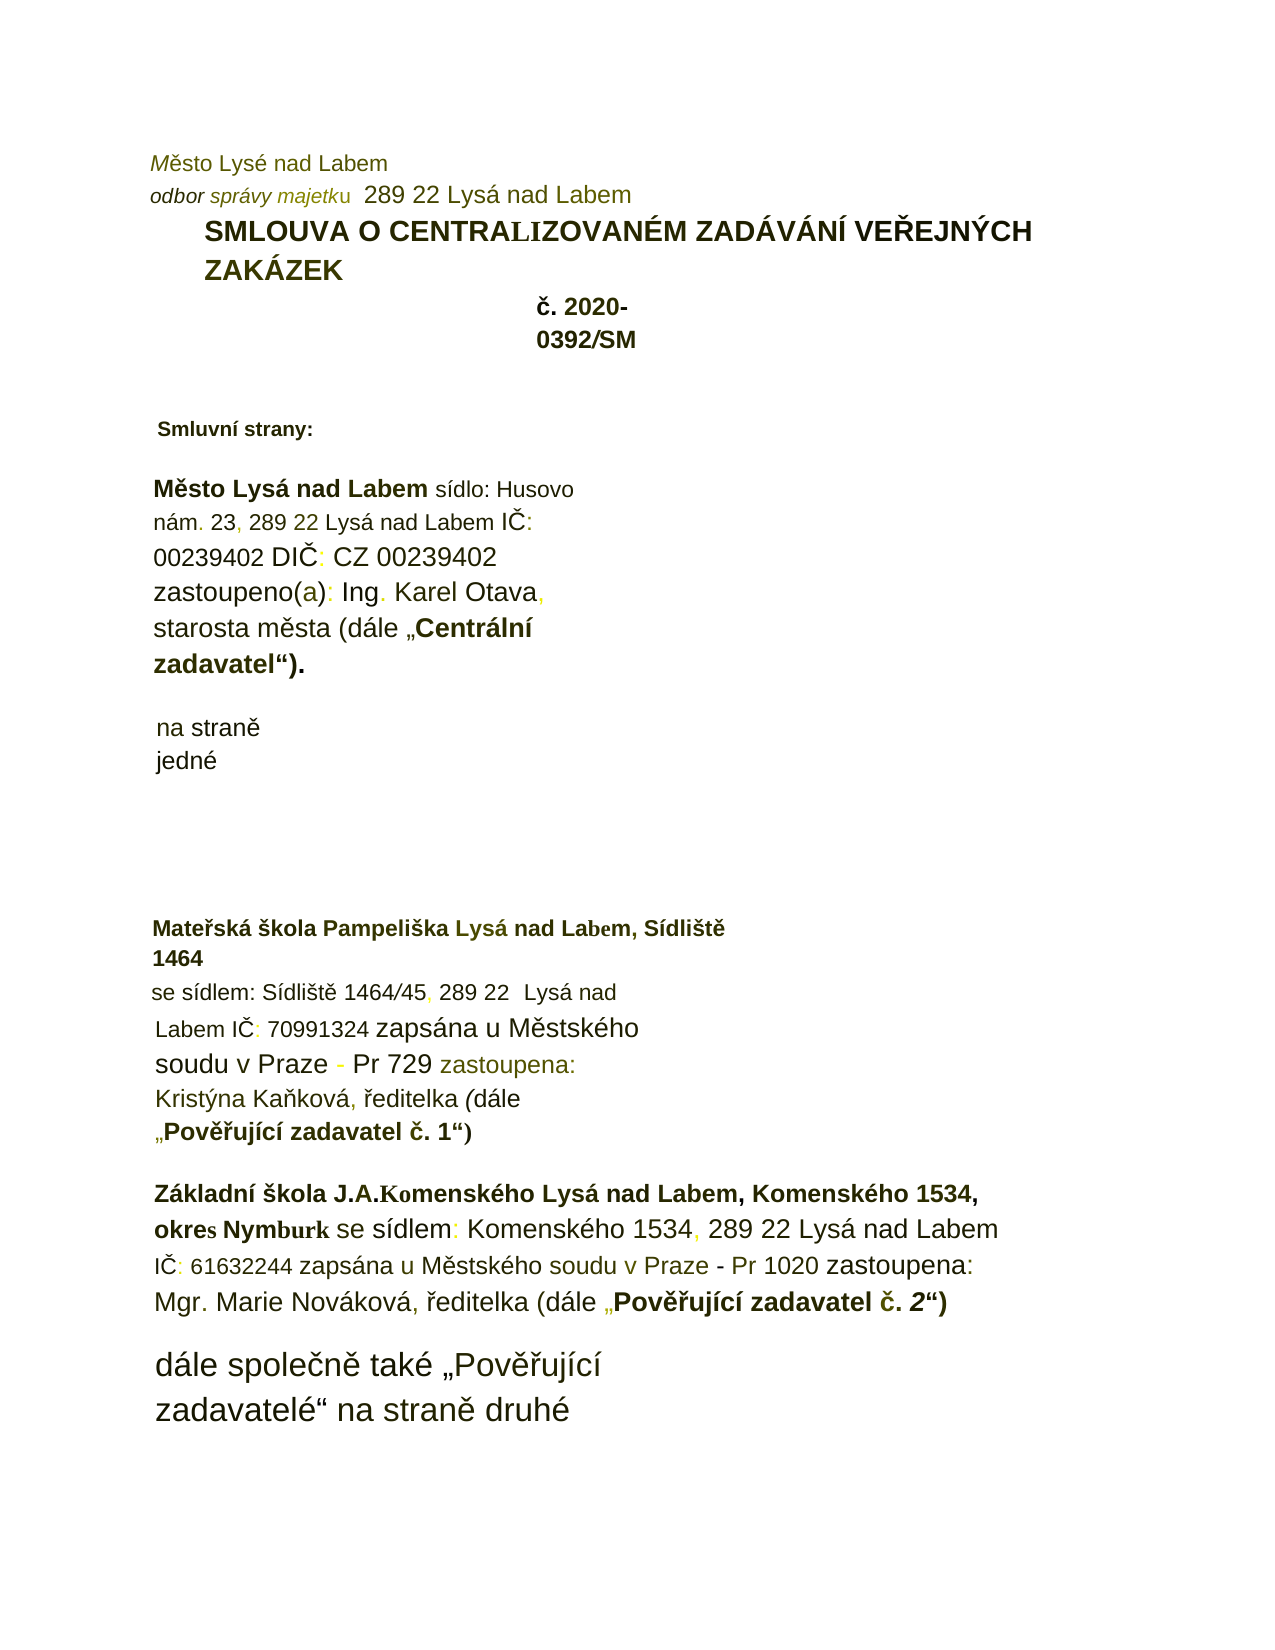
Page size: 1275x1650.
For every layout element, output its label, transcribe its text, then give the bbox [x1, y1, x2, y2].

text Město Lysá nad Labem sídlo: Husovo nám. 23, 289 22 Lysá nad Labem IČ: 00239402 DIČ: CZ 00239402 zastoupeno(a): Ing. Karel Otava, starosta města (dále „Centrální zadavatel“). [153, 474, 617, 679]
text Město Lysé nad Labem [150, 150, 1125, 176]
text na straně jedné [156, 713, 313, 775]
text Smluvní strany: [157, 417, 334, 441]
text dále společně také „Pověřující zadavatelé“ na straně druhé [155, 1346, 722, 1428]
text Základní škola J.A.Komenského Lysá nad Labem, Komenského 1534, okres Nymburk se sídlem: Komenského 1534, 289 22 Lysá nad Labem IČ: 61632244 zapsána u Městského soudu v Praze - Pr 1020 zastoupena: Mgr. Marie Nováková, ředitelka (dále „Pověřující zadavatel č. 2“) [154, 1179, 1031, 1317]
text odbor správy majetku 289 22 Lysá nad Labem [150, 180, 1125, 210]
text Mateřská škola Pampeliška Lysá nad Labem, Sídliště 1464 [152, 915, 758, 972]
text č. 2020-0392/SM [536, 292, 717, 354]
text se sídlem: Sídliště 1464/45, 289 22 Lysá nad Labem IČ: 70991324 zapsána u Městského soudu v Praze - Pr 729 zastoupena: Kristýna Kaňková, ředitelka (dále „Pověřující zadavatel č. 1“) [151, 979, 653, 1146]
text SMLOUVA O CENTRALIZOVANÉM ZADÁVÁNÍ VEŘEJNÝCH ZAKÁZEK [204, 214, 1091, 286]
